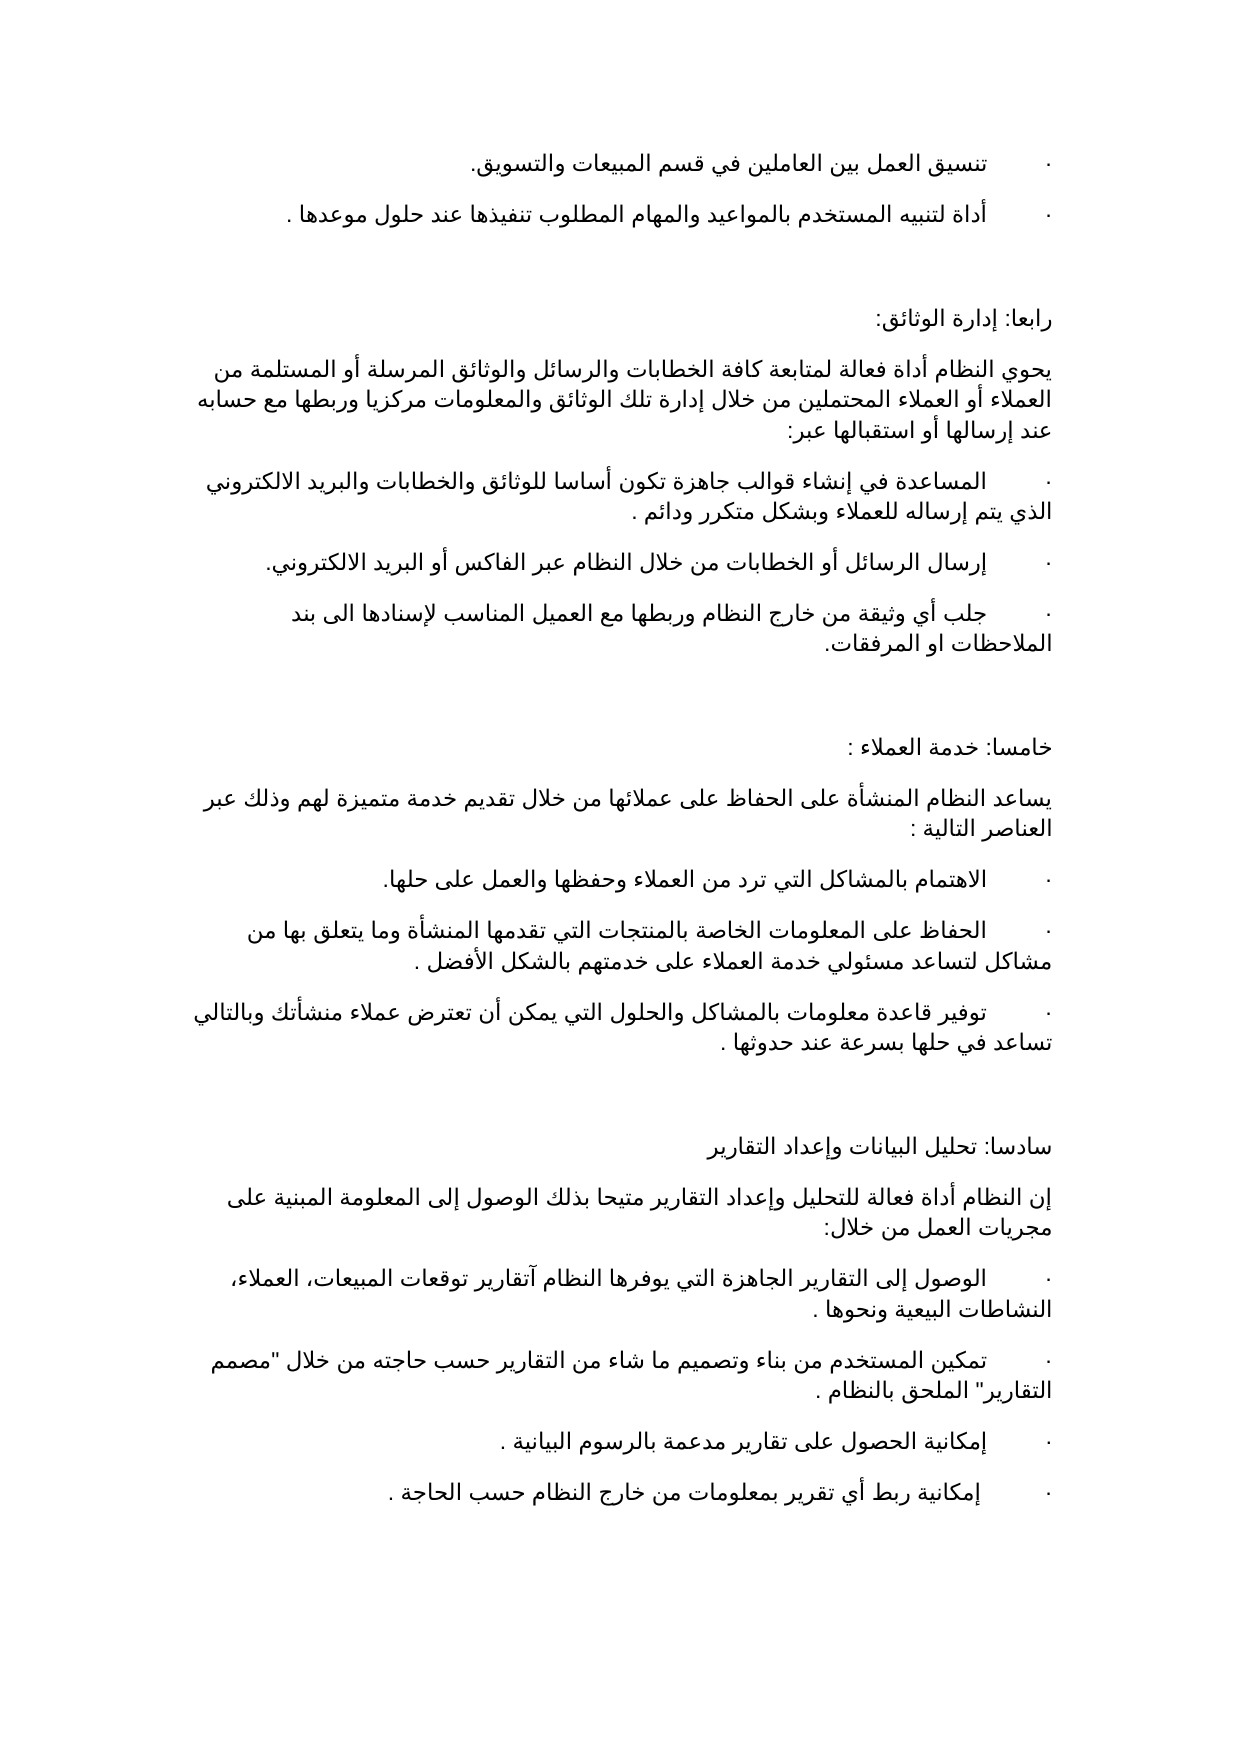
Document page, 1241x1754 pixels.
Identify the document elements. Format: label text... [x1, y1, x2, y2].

text · جلب أي وثيقة من خارج النظام وربطها مع العميل المناسب لإسنادها الى بند الملاحظات او المرفقات. [187, 600, 1053, 656]
text · تنسيق العمل بين العاملين في قسم المبيعات والتسويق. [187, 150, 1053, 176]
text · إمكانية الحصول على تقارير مدعمة بالرسوم البيانية . [187, 1428, 1053, 1454]
text · إرسال الرسائل أو الخطابات من خلال النظام عبر الفاكس أو البريد الالكتروني. [187, 549, 1053, 575]
text · توفير قاعدة معلومات بالمشاكل والحلول التي يمكن أن تعترض عملاء منشأتك وبالتالي تساعد في حلها بسرعة عند حدوثها . [187, 999, 1053, 1055]
text يساعد النظام المنشأة على الحفاظ على عملائها من خلال تقديم خدمة متميزة لهم وذلك عبر العناصر التالية : [187, 785, 1053, 842]
text يحوي النظام أداة فعالة لمتابعة كافة الخطابات والرسائل والوثائق المرسلة أو المستلمة من العملاء أو العملاء المحتملين من خلال إدارة تلك الوثائق والمعلومات مركزيا وربطها مع حسابه عند إرسالها أو استقبالها عبر: [187, 356, 1053, 443]
text · الحفاظ على المعلومات الخاصة بالمنتجات التي تقدمها المنشأة وما يتعلق بها من مشاكل لتساعد مسئولي خدمة العملاء على خدمتهم بالشكل الأفضل . [187, 917, 1053, 974]
text · الاهتمام بالمشاكل التي ترد من العملاء وحفظها والعمل على حلها. [187, 866, 1053, 893]
text · أداة لتنبيه المستخدم بالمواعيد والمهام المطلوب تنفيذها عند حلول موعدها . [187, 201, 1053, 227]
text · الوصول إلى التقارير الجاهزة التي يوفرها النظام آتقارير توقعات المبيعات، العملاء، النشاطات البيعية ونحوها . [187, 1265, 1053, 1322]
text خامسا: خدمة العملاء : [187, 734, 1053, 761]
text سادسا: تحليل البيانات وإعداد التقارير [187, 1133, 1053, 1159]
text إن النظام أداة فعالة للتحليل وإعداد التقارير متيحا بذلك الوصول إلى المعلومة المبنية على مجريات العمل من خلال: [187, 1184, 1053, 1241]
text رابعا: إدارة الوثائق: [187, 305, 1053, 331]
text · تمكين المستخدم من بناء وتصميم ما شاء من التقارير حسب حاجته من خلال "مصمم التقارير" الملحق بالنظام . [187, 1347, 1053, 1403]
text · إمكانية ربط أي تقرير بمعلومات من خارج النظام حسب الحاجة . [187, 1479, 1053, 1505]
text · المساعدة في إنشاء قوالب جاهزة تكون أساسا للوثائق والخطابات والبريد الالكتروني الذي يتم إرساله للعملاء وبشكل متكرر ودائم . [187, 468, 1053, 524]
